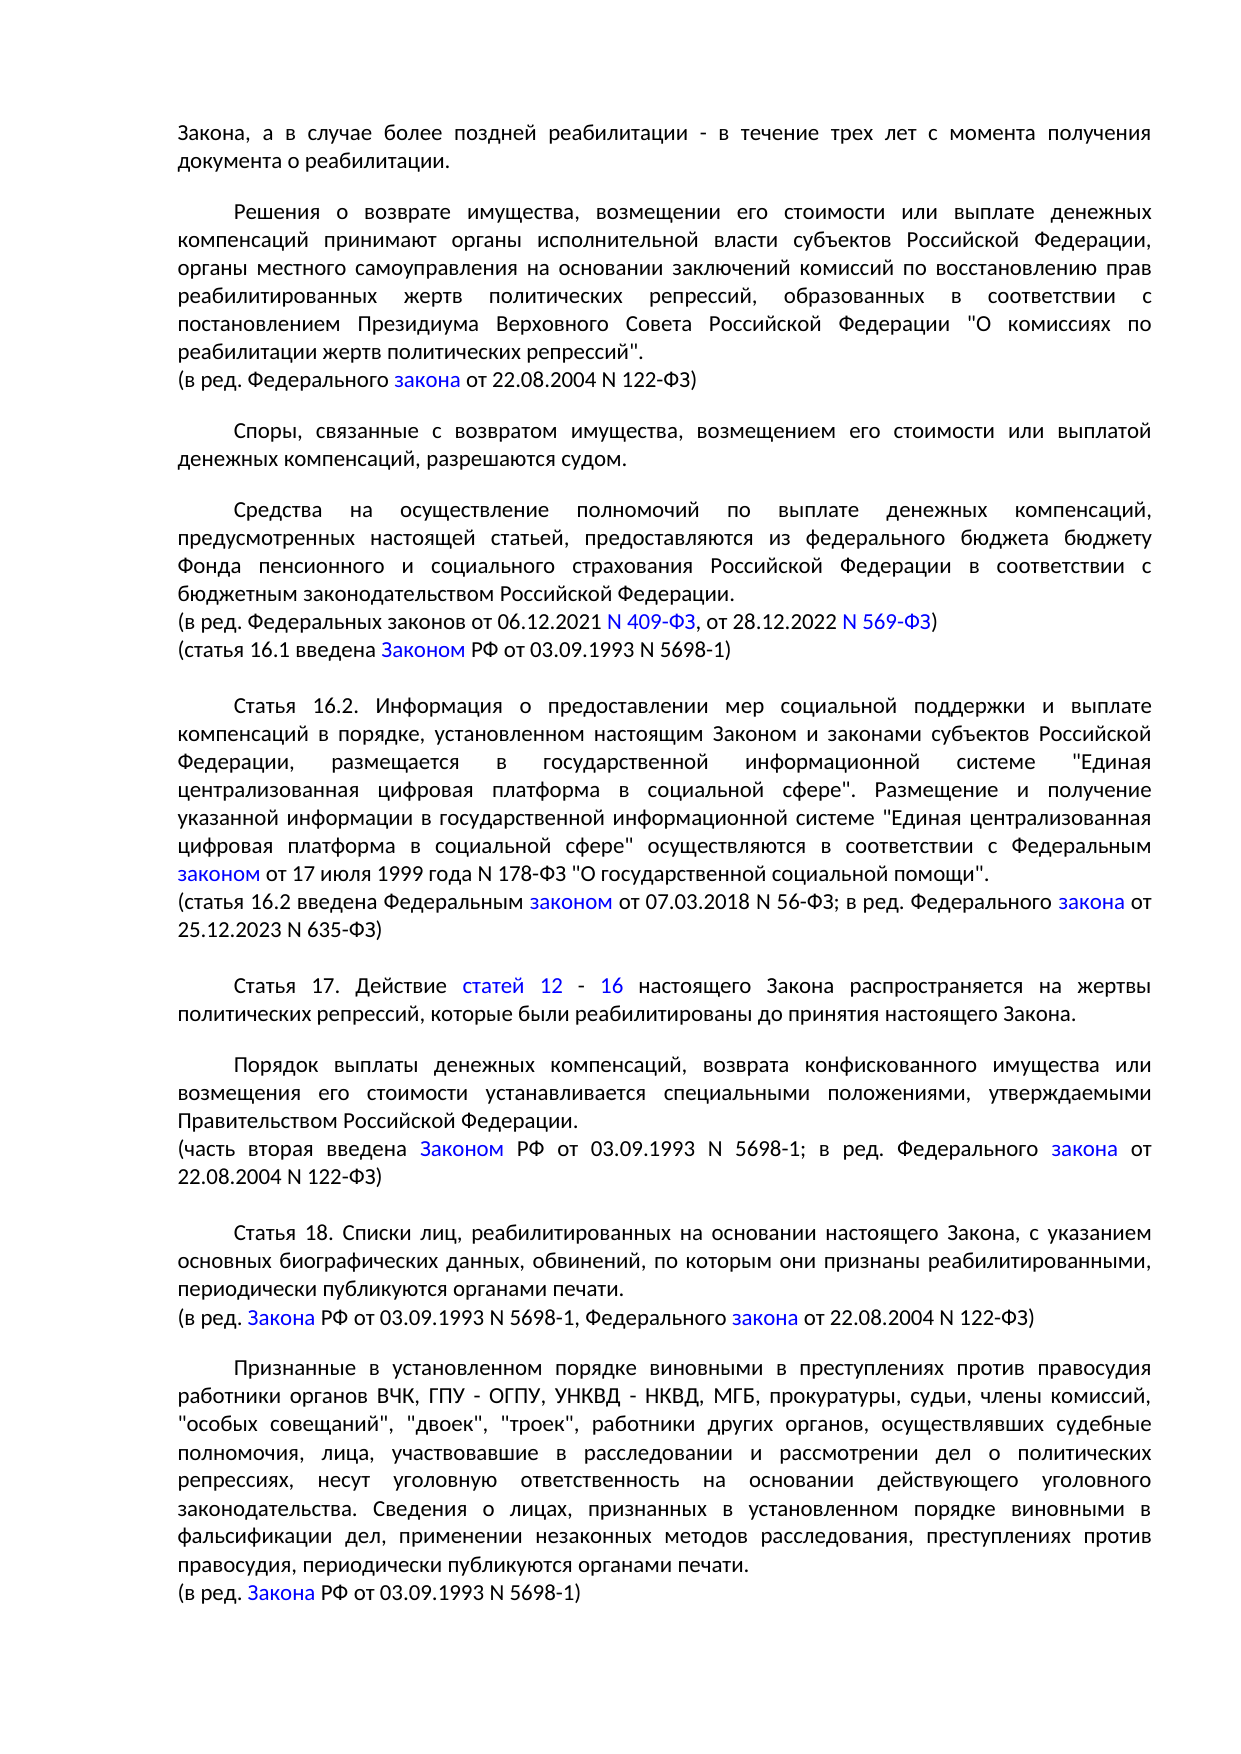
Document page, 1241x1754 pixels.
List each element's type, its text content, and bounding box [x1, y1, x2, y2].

text (в ред. Закона РФ от 03.09.1993 N 5698-1) [177, 1578, 1152, 1606]
text (в ред. Федерального закона от 22.08.2004 N 122-ФЗ) [177, 365, 1152, 393]
text (часть вторая введена Законом РФ от 03.09.1993 N 5698-1; в ред. Федерального закона от 22.08.2004 N 122-ФЗ) [177, 1134, 1152, 1191]
text Решения о возврате имущества, возмещении его стоимости или выплате денежных компенсаций принимают органы исполнительной власти субъектов Российской Федерации, органы местного самоуправления на основании заключений комиссий по восстановлению прав реабилитированных жертв политических репрессий, образованных в соответствии с постановлением Президиума Верховного Совета Российской Федерации "О комиссиях по реабилитации жертв политических репрессий". [177, 197, 1152, 365]
text Порядок выплаты денежных компенсаций, возврата конфискованного имущества или возмещения его стоимости устанавливается специальными положениями, утверждаемыми Правительством Российской Федерации. [177, 1050, 1152, 1134]
text (в ред. Федеральных законов от 06.12.2021 N 409-ФЗ, от 28.12.2022 N 569-ФЗ) [177, 607, 1152, 635]
text Признанные в установленном порядке виновными в преступлениях против правосудия работники органов ВЧК, ГПУ - ОГПУ, УНКВД - НКВД, МГБ, прокуратуры, судьи, члены комиссий, "особых совещаний", "двоек", "троек", работники других органов, осуществлявших судебные полномочия, лица, участвовавшие в расследовании и рассмотрении дел о политических репрессиях, несут уголовную ответственность на основании действующего уголовного законодательства. Сведения о лицах, признанных в установленном порядке виновными в фальсификации дел, применении незаконных методов расследования, преступлениях против правосудия, периодически публикуются органами печати. [177, 1353, 1152, 1578]
text Статья 16.2. Информация о предоставлении мер социальной поддержки и выплате компенсаций в порядке, установленном настоящим Законом и законами субъектов Российской Федерации, размещается в государственной информационной системе "Единая централизованная цифровая платформа в социальной сфере". Размещение и получение указанной информации в государственной информационной системе "Единая централизованная цифровая платформа в социальной сфере" осуществляются в соответствии с Федеральным законом от 17 июля 1999 года N 178-ФЗ "О государственной социальной помощи". [177, 691, 1152, 887]
text Споры, связанные с возвратом имущества, возмещением его стоимости или выплатой денежных компенсаций, разрешаются судом. [177, 416, 1152, 472]
text (в ред. Закона РФ от 03.09.1993 N 5698-1, Федерального закона от 22.08.2004 N 122-ФЗ) [177, 1303, 1152, 1331]
text (статья 16.2 введена Федеральным законом от 07.03.2018 N 56-ФЗ; в ред. Федерального закона от 25.12.2023 N 635-ФЗ) [177, 887, 1152, 943]
text Средства на осуществление полномочий по выплате денежных компенсаций, предусмотренных настоящей статьей, предоставляются из федерального бюджета бюджету Фонда пенсионного и социального страхования Российской Федерации в соответствии с бюджетным законодательством Российской Федерации. [177, 495, 1152, 607]
text (статья 16.1 введена Законом РФ от 03.09.1993 N 5698-1) [177, 635, 1152, 663]
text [177, 118, 1152, 174]
text Статья 17. Действие статей 12 - 16 настоящего Закона распространяется на жертвы политических репрессий, которые были реабилитированы до принятия настоящего Закона. [177, 971, 1152, 1027]
text Статья 18. Списки лиц, реабилитированных на основании настоящего Закона, с указанием основных биографических данных, обвинений, по которым они признаны реабилитированными, периодически публикуются органами печати. [177, 1218, 1152, 1303]
